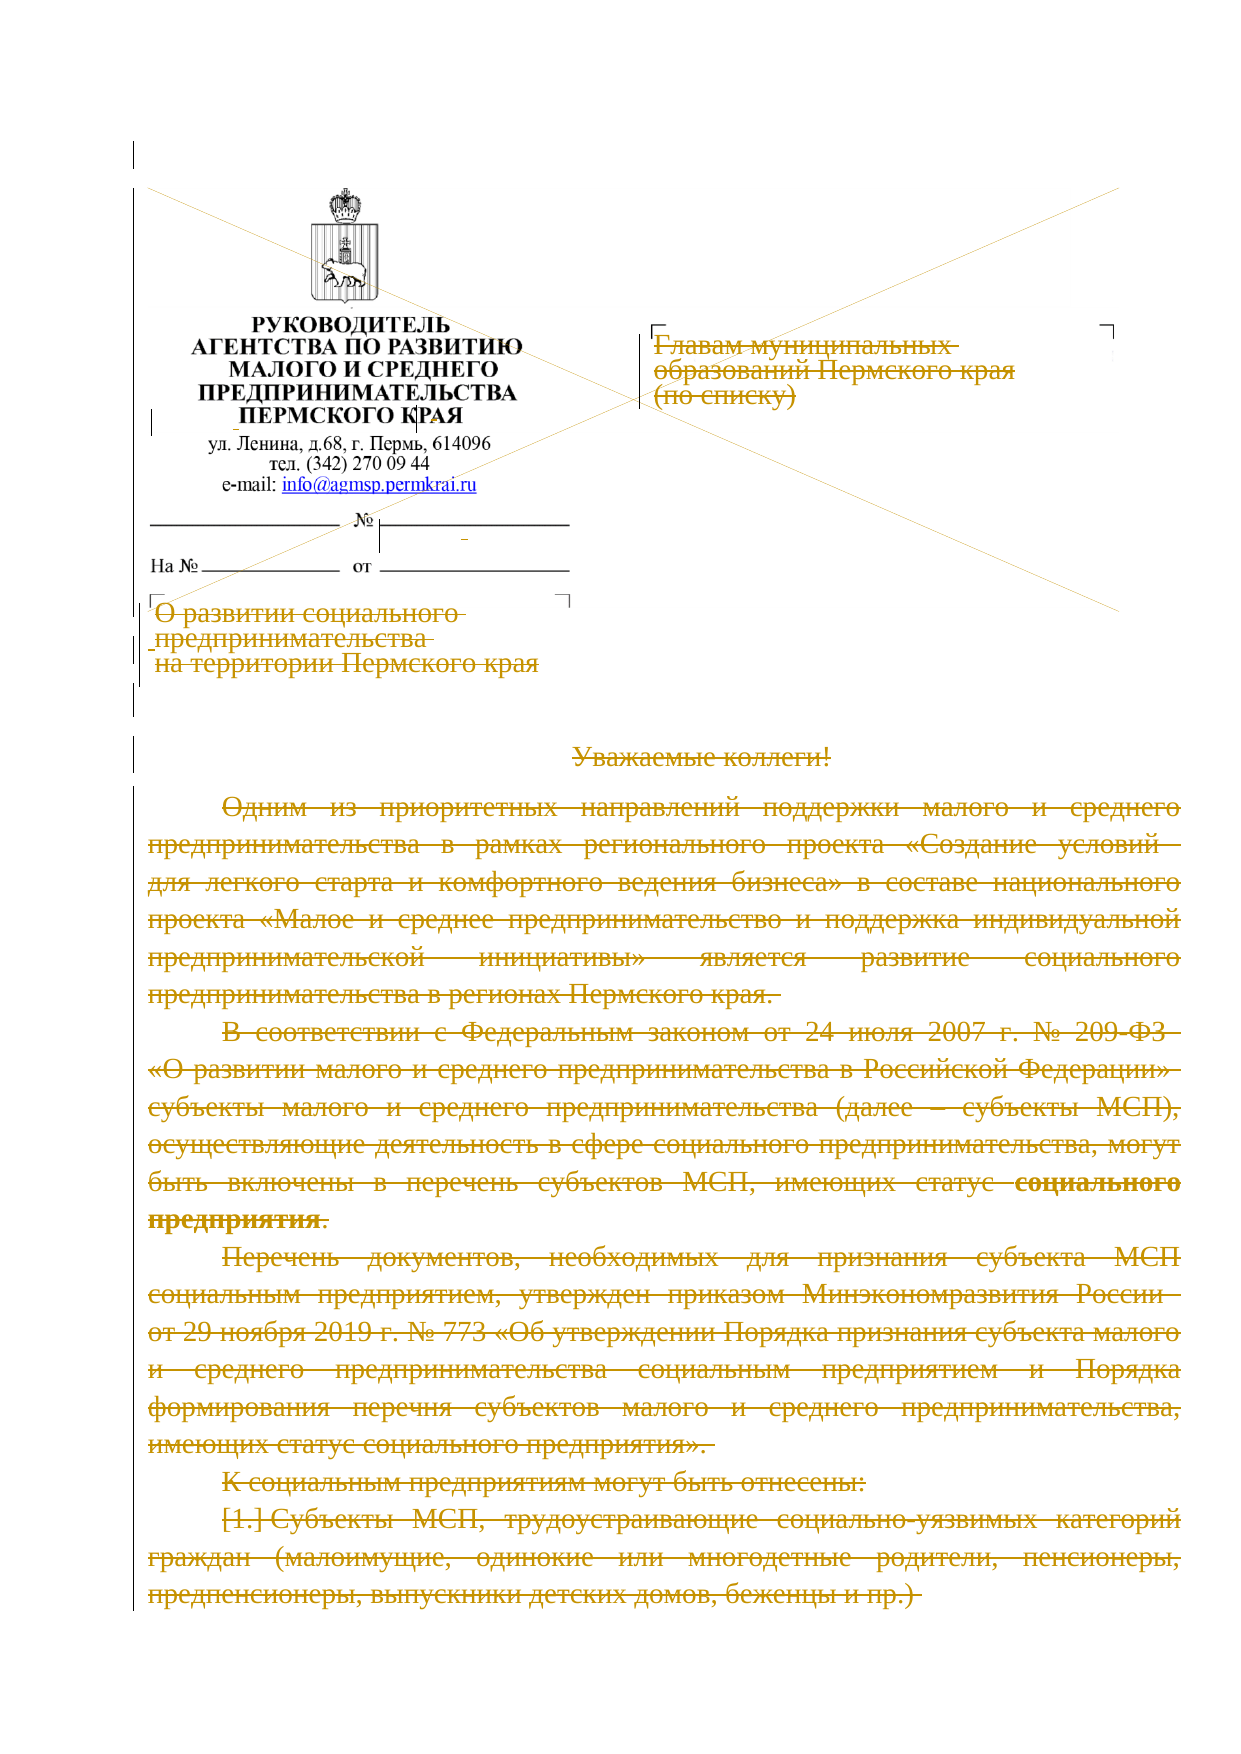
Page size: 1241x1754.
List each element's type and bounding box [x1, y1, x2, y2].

picture [147, 189, 631, 611]
picture [915, 372, 922, 378]
picture [823, 361, 832, 370]
picture [149, 187, 1118, 399]
picture [158, 604, 171, 612]
picture [682, 397, 689, 403]
picture [640, 189, 1120, 611]
picture [716, 347, 828, 370]
picture [672, 372, 679, 378]
picture [941, 372, 948, 378]
picture [740, 347, 751, 352]
picture [169, 401, 1117, 612]
picture [708, 366, 718, 370]
picture [726, 372, 733, 378]
picture [657, 372, 664, 378]
